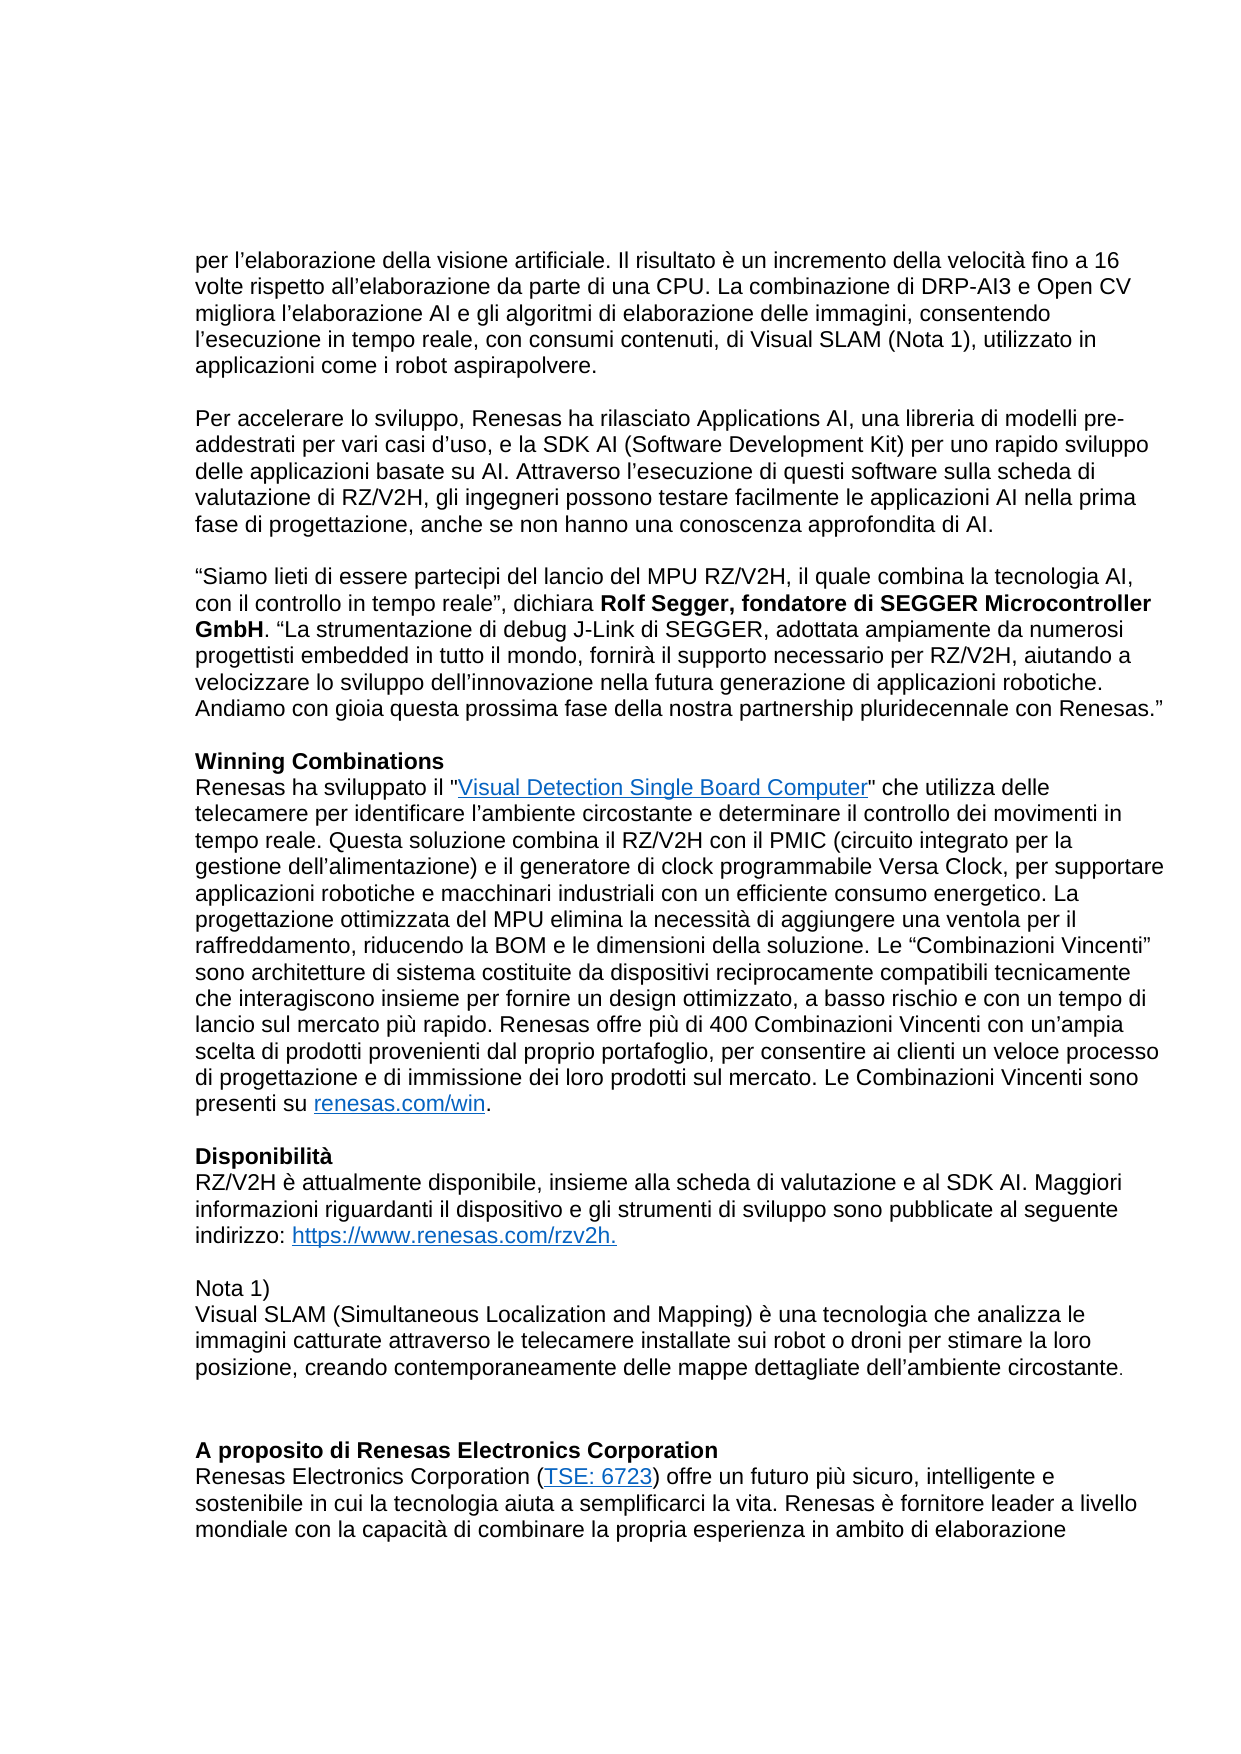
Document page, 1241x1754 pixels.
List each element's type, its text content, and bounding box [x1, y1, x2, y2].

text A proposito di Renesas Electronics Corporation [195, 1437, 1165, 1463]
text Nota 1) [195, 1275, 1165, 1301]
text Disponibilità [195, 1143, 1165, 1169]
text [195, 1463, 1165, 1542]
text RZ/V2H è attualmente disponibile, insieme alla scheda di valutazione e al SDK AI. Maggiori informazioni riguardanti il dispositivo e gli strumenti di sviluppo sono pubblicate al seguente indirizzo: https://www.renesas.com/rzv2h. [195, 1169, 1165, 1248]
text Per accelerare lo sviluppo, Renesas ha rilasciato Applications AI, una libreria di modelli pre-addestrati per vari casi d’uso, e la SDK AI (Software Development Kit) per uno rapido sviluppo delle applicazioni basate su AI. Attraverso l’esecuzione di questi software sulla scheda di valutazione di RZ/V2H, gli ingegneri possono testare facilmente le applicazioni AI nella prima fase di progettazione, anche se non hanno una conoscenza approfondita di AI. [195, 405, 1165, 537]
text “Siamo lieti di essere partecipi del lancio del MPU RZ/V2H, il quale combina la tecnologia AI, con il controllo in tempo reale”, dichiara Rolf Segger, fondatore di SEGGER Microcontroller GmbH. “La strumentazione di debug J-Link di SEGGER, adottata ampiamente da numerosi progettisti embedded in tutto il mondo, fornirà il supporto necessario per RZ/V2H, aiutando a velocizzare lo sviluppo dell’innovazione nella futura generazione di applicazioni robotiche. Andiamo con gioia questa prossima fase della nostra partnership pluridecennale con Renesas.” [195, 563, 1165, 721]
text Visual SLAM (Simultaneous Localization and Mapping) è una tecnologia che analizza le immagini catturate attraverso le telecamere installate sui robot o droni per stimare la loro posizione, creando contemporaneamente delle mappe dettagliate dell’ambiente circostante. [195, 1301, 1165, 1380]
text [195, 247, 1165, 379]
text Winning Combinations Renesas ha sviluppato il "Visual Detection Single Board Computer" che utilizza delle telecamere per identificare l’ambiente circostante e determinare il controllo dei movimenti in tempo reale. Questa soluzione combina il RZ/V2H con il PMIC (circuito integrato per la gestione dell’alimentazione) e il generatore di clock programmabile Versa Clock, per supportare applicazioni robotiche e macchinari industriali con un efficiente consumo energetico. La progettazione ottimizzata del MPU elimina la necessità di aggiungere una ventola per il raffreddamento, riducendo la BOM e le dimensioni della soluzione. Le “Combinazioni Vincenti” sono architetture di sistema costituite da dispositivi reciprocamente compatibili tecnicamente che interagiscono insieme per fornire un design ottimizzato, a basso rischio e con un tempo di lancio sul mercato più rapido. Renesas offre più di 400 Combinazioni Vincenti con un’ampia scelta di prodotti provenienti dal proprio portafoglio, per consentire ai clienti un veloce processo di progettazione e di immissione dei loro prodotti sul mercato. Le Combinazioni Vincenti sono presenti su renesas.com/win. [195, 748, 1165, 1117]
